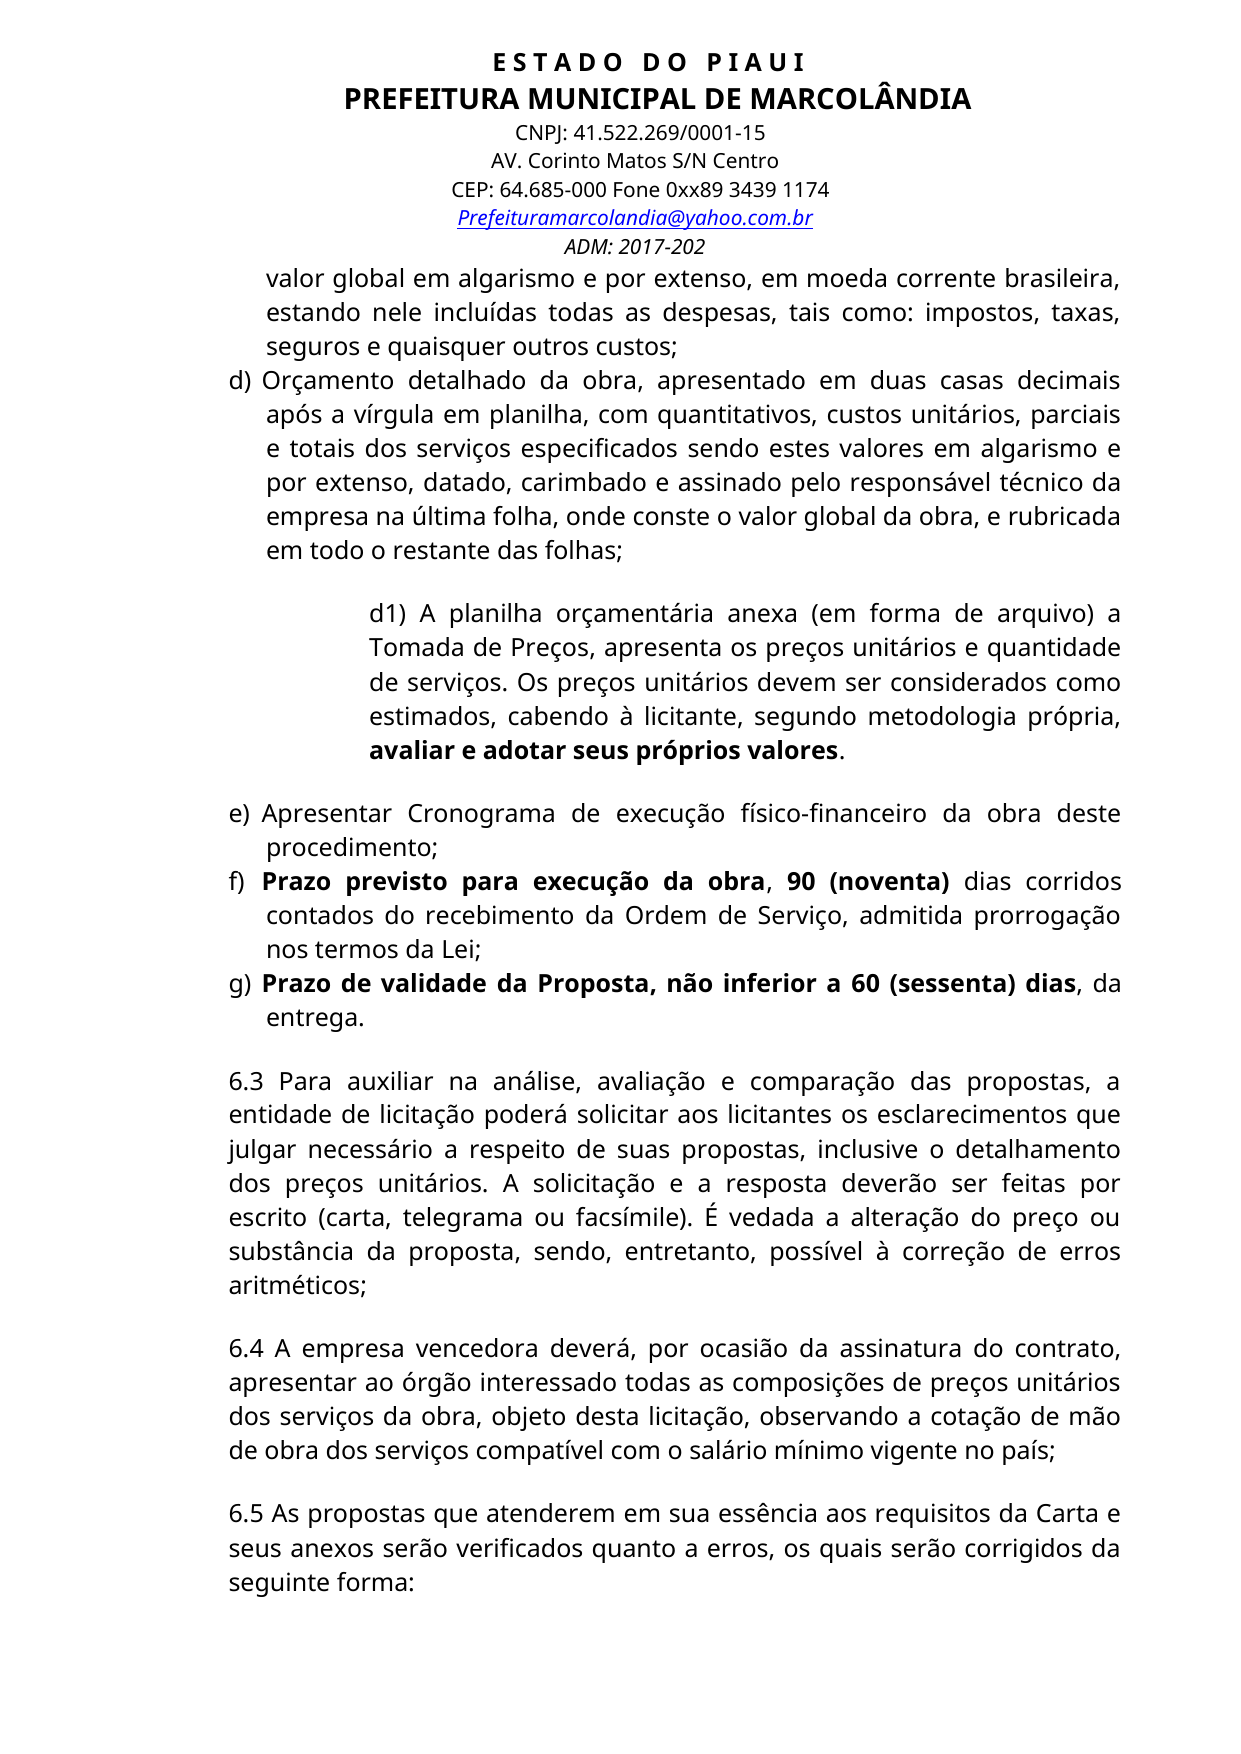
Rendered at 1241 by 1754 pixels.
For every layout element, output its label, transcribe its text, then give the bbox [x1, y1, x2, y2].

text 6.5 As propostas que atenderem em sua essência aos requisitos da Carta e seus anexos serão verificados quanto a erros, os quais serão corrigidos da seguinte forma: [228, 1496, 1122, 1598]
text empresa vencedora deverá, por ocasião da assinatura do contrato, apresentar ao órgão interessado todas as composições de preços unitários dos serviços da obra, objeto desta licitação, observando a cotação de mão de obra dos serviços compatível com o salário mínimo vigente no país; [228, 1331, 1122, 1467]
list Prazo previsto para execução da obra, 90 (noventa) dias corridos contados do recebimento da Ordem de Serviço, admitida prorrogação nos termos da Lei; [228, 864, 1122, 966]
list Orçamento detalhado da obra, apresentado em duas casas decimais após a vírgula em planilha, com quantitativos, custos unitários, parciais e totais dos serviços especificados sendo estes valores em algarismo e por extenso, datado, carimbado e assinado pelo responsável técnico da empresa na última folha, onde conste o valor global da obra, e rubricada em todo o restante das folhas; [228, 362, 1122, 567]
text 6.3 Para auxiliar na análise, avaliação e comparação das propostas, a entidade de licitação poderá solicitar aos licitantes os esclarecimentos que julgar necessário a respeito de suas propostas, inclusive o detalhamento dos preços unitários. A solicitação e a resposta deverão ser feitas por escrito (carta, telegrama ou facsímile). É vedada a alteração do preço ou substância da proposta, sendo, entretanto, possível à correção de erros aritméticos; [228, 1063, 1122, 1302]
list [228, 260, 1122, 362]
list Apresentar Cronograma de execução físico-financeiro da obra deste procedimento; [228, 796, 1122, 864]
text d1) A planilha orçamentária anexa (em forma de arquivo) a Tomada de Preços, apresenta os preços unitários e quantidade de serviços. Os preços unitários devem ser considerados como estimados, cabendo à licitante, segundo metodologia própria, avaliar e adotar seus próprios valores. [369, 596, 1122, 766]
list Prazo de validade da Proposta, não inferior a 60 (sessenta) dias, da entrega. [228, 966, 1122, 1034]
